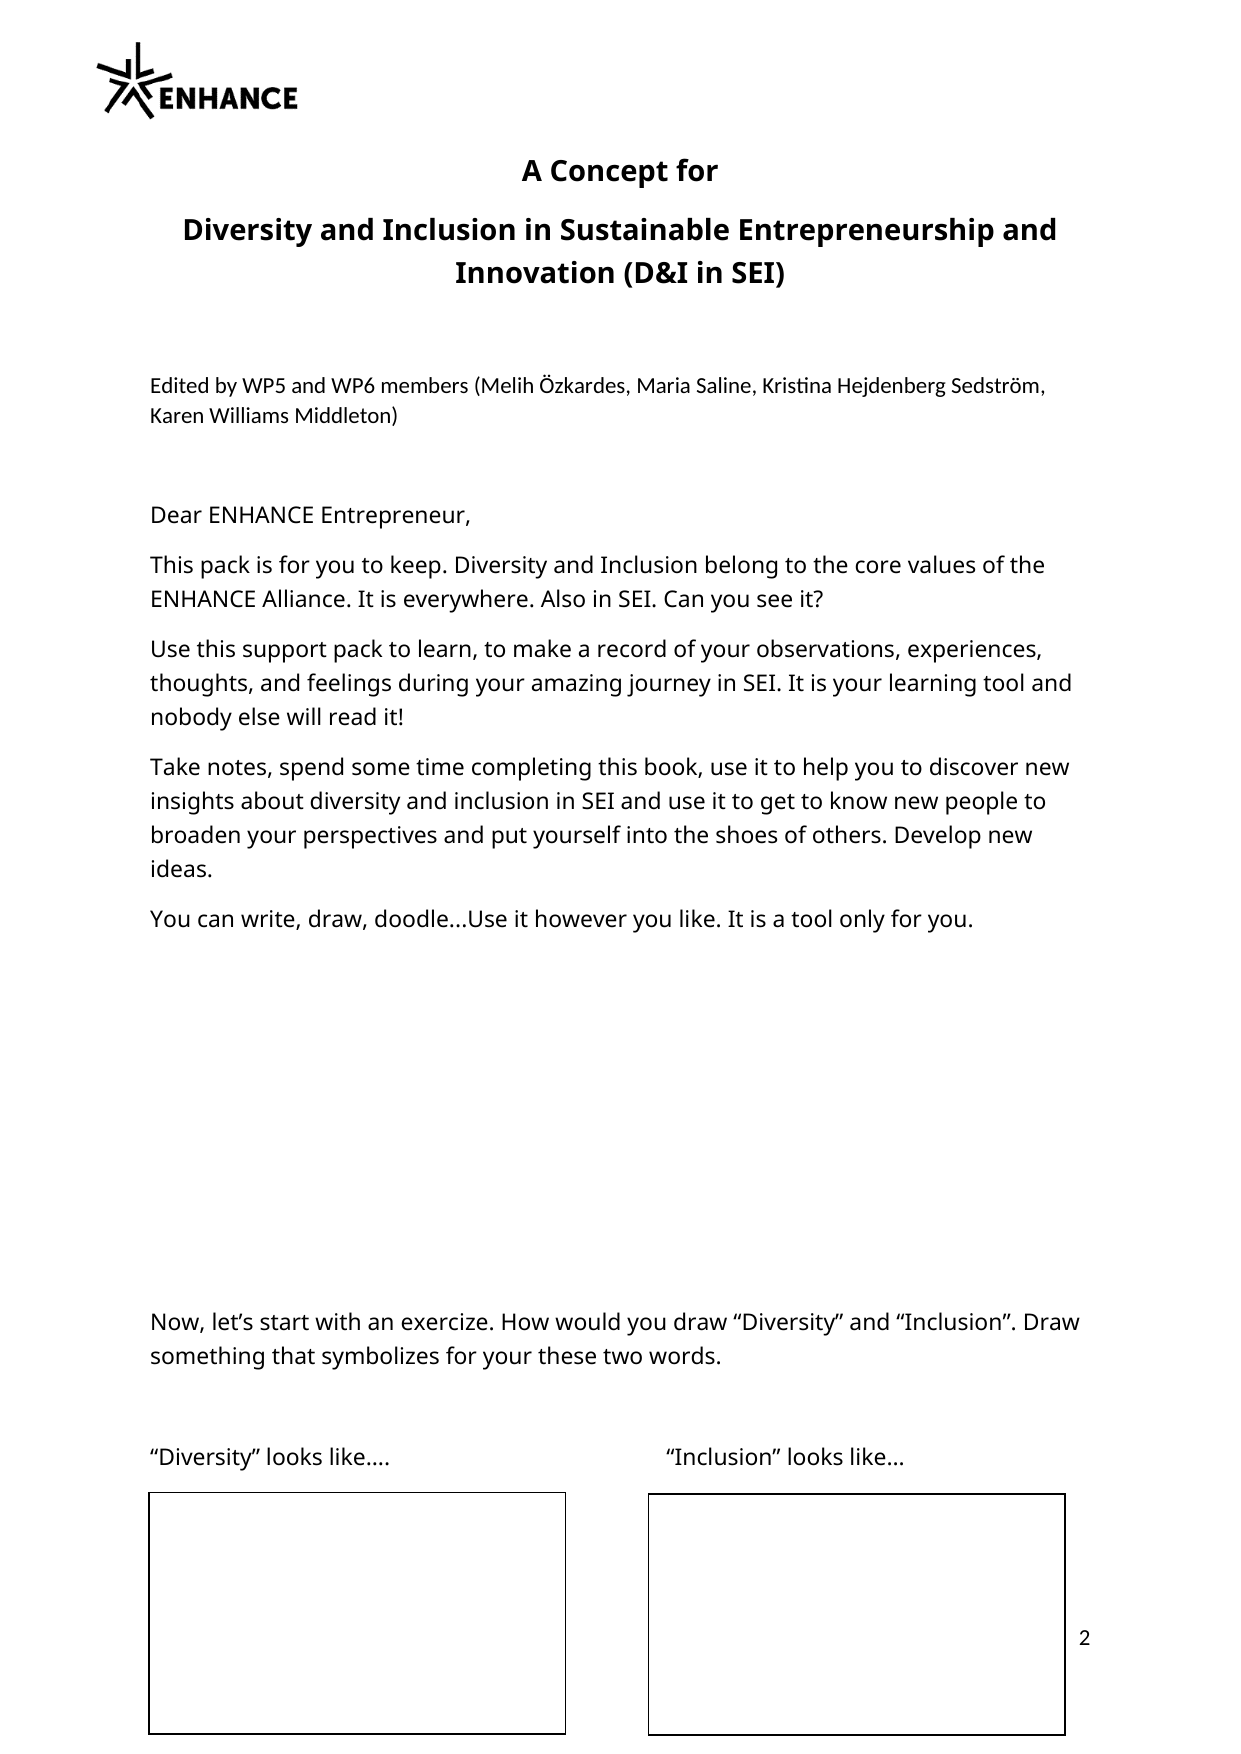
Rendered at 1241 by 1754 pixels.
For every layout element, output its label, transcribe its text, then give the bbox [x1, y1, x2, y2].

text Edited by WP5 and WP6 members (Melih Özkardes, Maria Saline, Kristina Hejdenberg Sedström, Karen Williams Middleton) [150, 371, 1090, 429]
text “Diversity” looks like…. “Inclusion” looks like… [150, 1441, 1090, 1472]
text Take notes, spend some time completing this book, use it to help you to discover new insights about diversity and inclusion in SEI and use it to get to know new people to broaden your perspectives and put yourself into the shoes of others. Develop new ideas. [150, 751, 1090, 884]
text Use this support pack to learn, to make a record of your observations, experiences, thoughts, and feelings during your amazing journey in SEI. It is your learning tool and nobody else will read it! [150, 633, 1090, 732]
text Dear ENHANCE Entrepreneur, [150, 499, 1090, 530]
text A Concept for [150, 150, 1090, 190]
picture [80, 30, 319, 135]
text You can write, draw, doodle...Use it however you like. It is a tool only for you. [150, 903, 1090, 934]
text Now, let’s start with an exercize. How would you draw “Diversity” and “Inclusion”. Draw something that symbolizes for your these two words. [150, 1306, 1090, 1371]
text Diversity and Inclusion in Sustainable Entrepreneurship and Innovation (D&I in SEI) [150, 209, 1090, 292]
text This pack is for you to keep. Diversity and Inclusion belong to the core values of the ENHANCE Alliance. It is everywhere. Also in SEI. Can you see it? [150, 549, 1090, 614]
